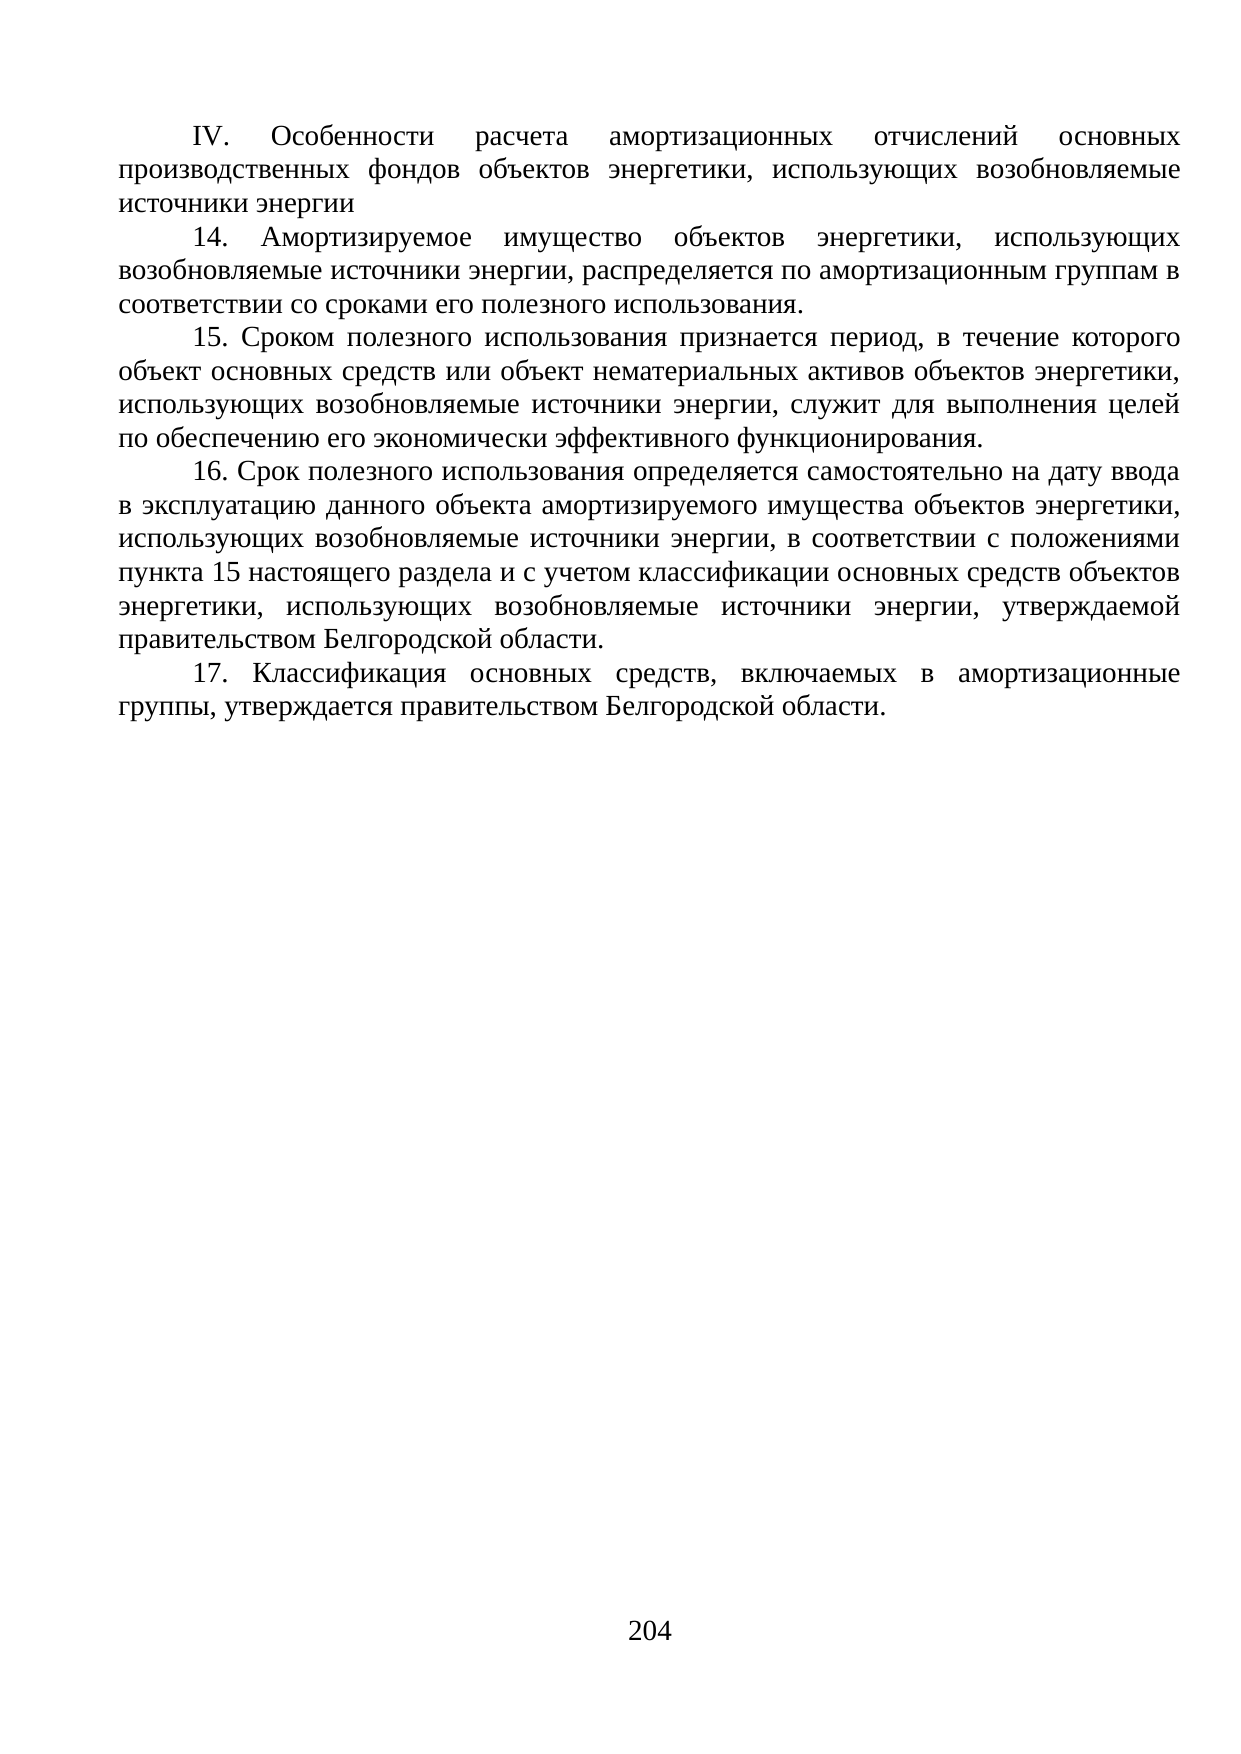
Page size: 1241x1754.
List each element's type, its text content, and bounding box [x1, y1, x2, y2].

text 15. Сроком полезного использования признается период, в течение которого объект основных средств или объект нематериальных активов объектов энергетики, использующих возобновляемые источники энергии, служит для выполнения целей по обеспечению его экономически эффективного функционирования. [118, 319, 1181, 453]
text 16. Срок полезного использования определяется самостоятельно на дату ввода в эксплуатацию данного объекта амортизируемого имущества объектов энергетики, использующих возобновляемые источники энергии, в соответствии с положениями пункта 15 настоящего раздела и с учетом классификации основных средств объектов энергетики, использующих возобновляемые источники энергии, утверждаемой правительством Белгородской области. [118, 453, 1181, 655]
text 17. Классификация основных средств, включаемых в амортизационные группы, утверждается правительством Белгородской области. [118, 655, 1181, 722]
text IV. Особенности расчета амортизационных отчислений основных производственных фондов объектов энергетики, использующих возобновляемые источники энергии [118, 118, 1181, 219]
text 14. Амортизируемое имущество объектов энергетики, использующих возобновляемые источники энергии, распределяется по амортизационным группам в соответствии со сроками его полезного использования. [118, 219, 1181, 319]
